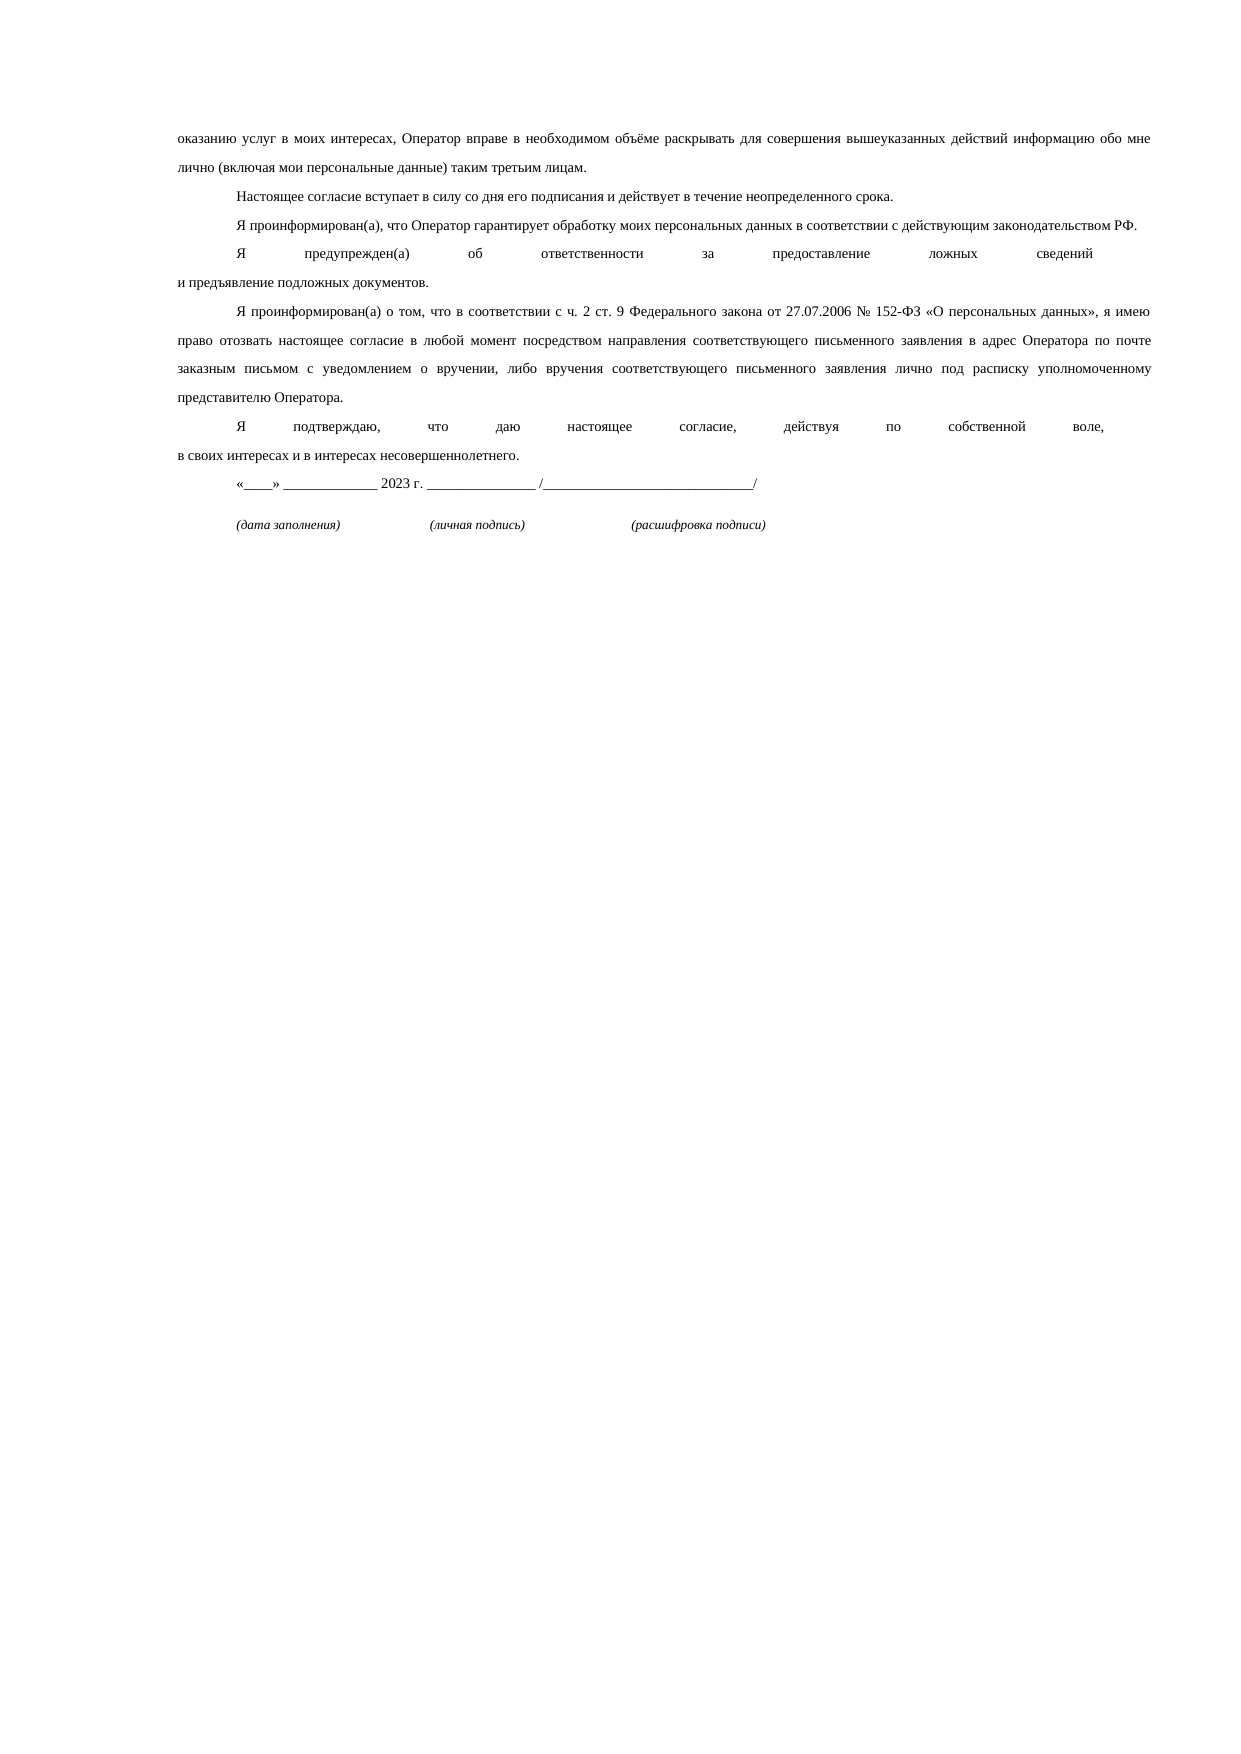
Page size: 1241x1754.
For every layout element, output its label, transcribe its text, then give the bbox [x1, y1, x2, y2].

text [177, 118, 1152, 176]
text Я проинформирован(а) о том, что в соответствии с ч. 2 ст. 9 Федерального закона от 27.07.2006 № 152-ФЗ «О персональных данных», я имею право отозвать настоящее согласие в любой момент посредством направления соответствующего письменного заявления в адрес Оператора по почте заказным письмом с уведомлением о вручении, либо вручения соответствующего письменного заявления лично под расписку уполномоченному представителю Оператора. [177, 291, 1152, 406]
text (дата заполнения) (личная подпись) (расшифровка подписи) [177, 506, 1152, 533]
text «____» _____________ 2023 г. _______________ /_____________________________/ [177, 463, 1152, 492]
text Я подтверждаю, что даю настоящее согласие, действуя по собственной воле, в своих интересах и в интересах несовершеннолетнего. [177, 406, 1152, 463]
text Я проинформирован(а), что Оператор гарантирует обработку моих персональных данных в соответствии с действующим законодательством РФ. [177, 204, 1152, 233]
text Настоящее согласие вступает в силу со дня его подписания и действует в течение неопределенного срока. [177, 176, 1152, 204]
text Я предупрежден(а) об ответственности за предоставление ложных сведений и предъявление подложных документов. [177, 233, 1152, 291]
